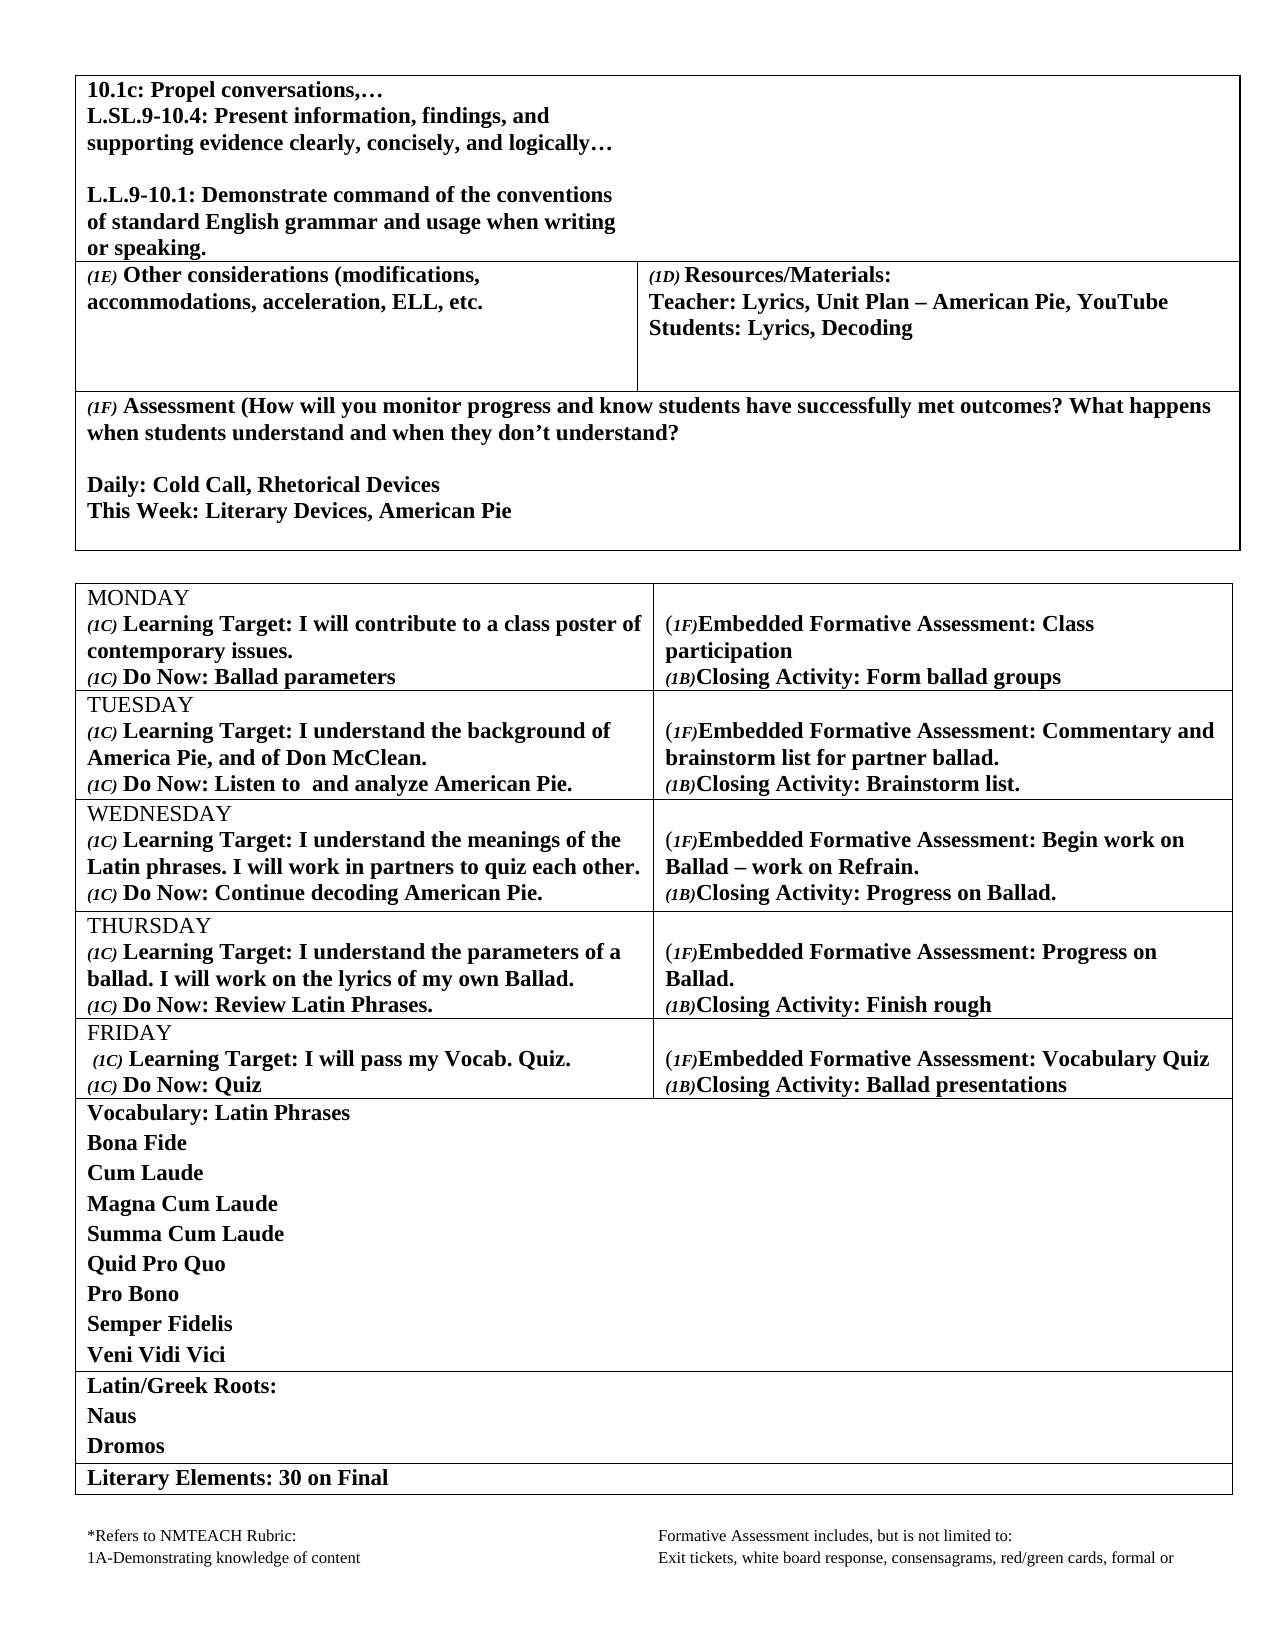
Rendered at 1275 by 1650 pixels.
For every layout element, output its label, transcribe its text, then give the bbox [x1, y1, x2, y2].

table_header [76, 1526, 646, 1571]
table_header MONDAY (1C) Learning Target: I will contribute to a class poster of contemporary issues. (1C) Do Now: Ballad parameters [76, 584, 653, 690]
table_cell THURSDAY (1C) Learning Target: I understand the parameters of a ballad. I will work on the lyrics of my own Ballad. (1C) Do Now: Review Latin Phrases. [76, 912, 653, 1018]
table_cell (1D) Resources/Materials: Teacher: Lyrics, Unit Plan – American Pie, YouTube Students: Lyrics, Decoding [638, 262, 1239, 391]
table_cell Literary Elements: 30 on Final [76, 1464, 1232, 1494]
table_cell Vocabulary: Latin Phrases Bona Fide Cum Laude Magna Cum Laude Summa Cum Laude Quid Pro Quo Pro Bono Semper Fidelis Veni Vidi Vici [76, 1099, 1232, 1371]
table_cell (1F)Embedded Formative Assessment: Progress on Ballad. (1B)Closing Activity: Finish rough [654, 912, 1232, 1018]
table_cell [76, 76, 637, 261]
table_cell WEDNESDAY (1C) Learning Target: I understand the meanings of the Latin phrases. I will work in partners to quiz each other. (1C) Do Now: Continue decoding American Pie. [76, 800, 653, 911]
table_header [647, 1526, 1199, 1571]
table_header (1F)Embedded Formative Assessment: Class participation (1B)Closing Activity: Form ballad groups [654, 584, 1232, 690]
table_cell [638, 76, 1239, 261]
table_cell (1F)Embedded Formative Assessment: Vocabulary Quiz (1B)Closing Activity: Ballad presentations [654, 1019, 1232, 1098]
table_cell (1F)Embedded Formative Assessment: Commentary and brainstorm list for partner ballad. (1B)Closing Activity: Brainstorm list. [654, 691, 1232, 799]
table_cell FRIDAY (1C) Learning Target: I will pass my Vocab. Quiz. (1C) Do Now: Quiz [76, 1019, 653, 1098]
table_cell (1F)Embedded Formative Assessment: Begin work on Ballad – work on Refrain. (1B)Closing Activity: Progress on Ballad. [654, 800, 1232, 911]
table_cell (1E) Other considerations (modifications, accommodations, acceleration, ELL, etc. [76, 262, 637, 391]
table_cell TUESDAY (1C) Learning Target: I understand the background of America Pie, and of Don McClean. (1C) Do Now: Listen to and analyze American Pie. [76, 691, 653, 799]
table_cell (1F) Assessment (How will you monitor progress and know students have successfully met outcomes? What happens when students understand and when they don’t understand? Daily: Cold Call, Rhetorical Devices This Week: Literary Devices, American Pie [76, 392, 1239, 550]
table_cell Latin/Greek Roots: Naus Dromos [76, 1372, 1232, 1462]
